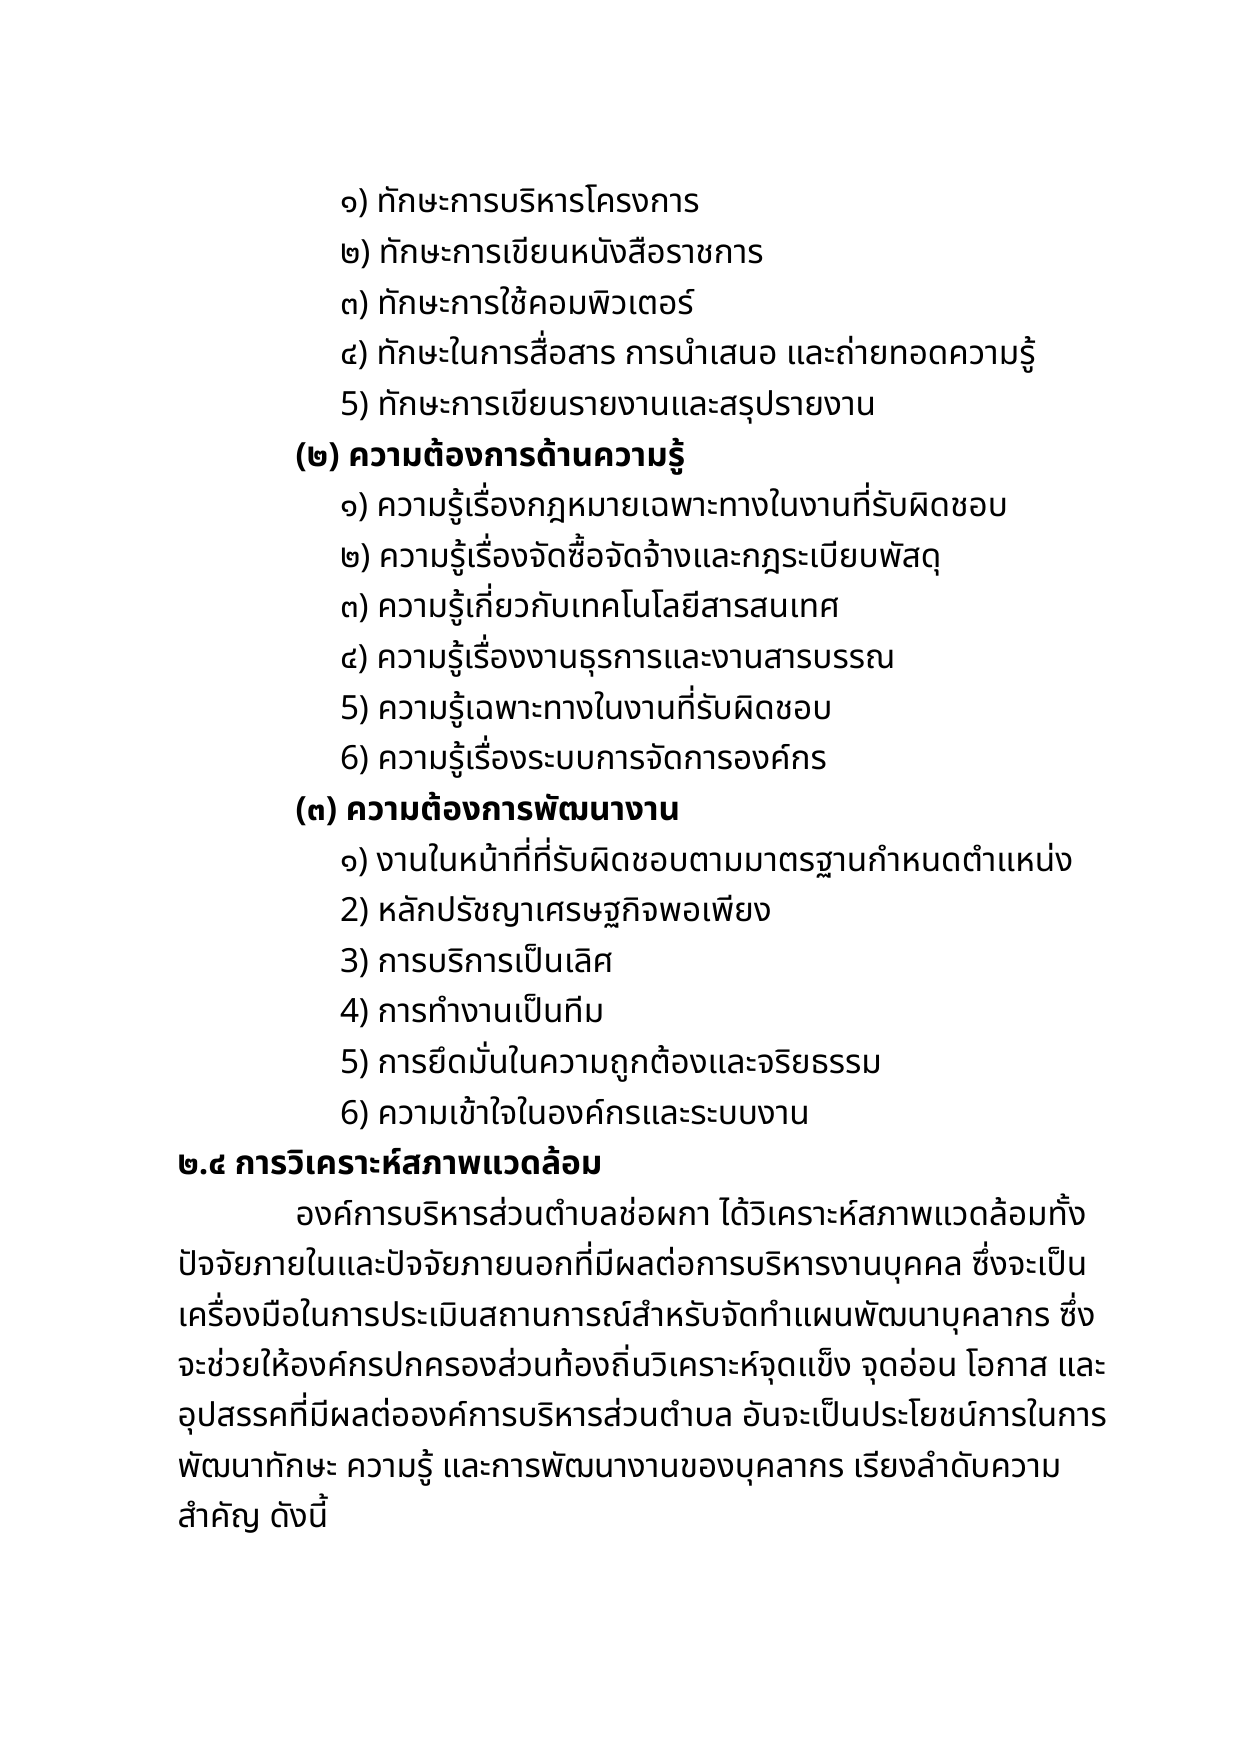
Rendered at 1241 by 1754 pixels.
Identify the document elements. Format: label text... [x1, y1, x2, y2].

text 5) ทักษะการเขียนรายงานและสรุปรายงาน [177, 380, 1122, 430]
text ๒) ทักษะการเขียนหนังสือราชการ [177, 228, 1122, 278]
text ๑) ทักษะการบริหารโครงการ [177, 177, 1122, 228]
text ๒) ความรู้เรื่องจัดซื้อจัดจ้างและกฎระเบียบพัสดุ [177, 532, 1122, 582]
text ๑) ความรู้เรื่องกฎหมายเฉพาะทางในงานที่รับผิดชอบ [177, 481, 1122, 532]
text ๔) ความรู้เรื่องงานธุรการและงานสารบรรณ [177, 633, 1122, 683]
text 4) การทำงานเป็นทีม [177, 987, 1122, 1038]
text ๓) ความรู้เกี่ยวกับเทคโนโลยีสารสนเทศ [177, 582, 1122, 633]
text ๔) ทักษะในการสื่อสาร การนำเสนอ และถ่ายทอดความรู้ [177, 329, 1122, 380]
text ๓) ทักษะการใช้คอมพิวเตอร์ [177, 278, 1122, 329]
text ๒.๔ การวิเคราะห์สภาพแวดล้อม [177, 1139, 1122, 1190]
text 5) การยึดมั่นในความถูกต้องและจริยธรรม [177, 1038, 1122, 1088]
text 6) ความเข้าใจในองค์กรและระบบงาน [177, 1088, 1122, 1139]
text 5) ความรู้เฉพาะทางในงานที่รับผิดชอบ [177, 683, 1122, 734]
text 3) การบริการเป็นเลิศ [177, 937, 1122, 987]
text (๓) ความต้องการพัฒนางาน [177, 785, 1122, 835]
text 2) หลักปรัชญาเศรษฐกิจพอเพียง [177, 886, 1122, 937]
text องค์การบริหารส่วนตำบลช่อผกา ได้วิเคราะห์สภาพแวดล้อมทั้งปัจจัยภายในและปัจจัยภายนอกที่มีผลต่อการบริหารงานบุคคล ซึ่งจะเป็นเครื่องมือในการประเมินสถานการณ์สำหรับจัดทำแผนพัฒนาบุคลากร ซึ่งจะช่วยให้องค์กรปกครองส่วนท้องถิ่นวิเคราะห์จุดแข็ง จุดอ่อน โอกาส และอุปสรรคที่มีผลต่อองค์การบริหารส่วนตำบล อันจะเป็นประโยชน์การในการพัฒนาทักษะ ความรู้ และการพัฒนางานของบุคลากร เรียงลำดับความสำคัญ ดังนี้ [177, 1190, 1122, 1543]
text 6) ความรู้เรื่องระบบการจัดการองค์กร [177, 734, 1122, 785]
text ๑) งานในหน้าที่ที่รับผิดชอบตามมาตรฐานกำหนดตำแหน่ง [177, 835, 1122, 886]
text (๒) ความต้องการด้านความรู้ [177, 430, 1122, 481]
